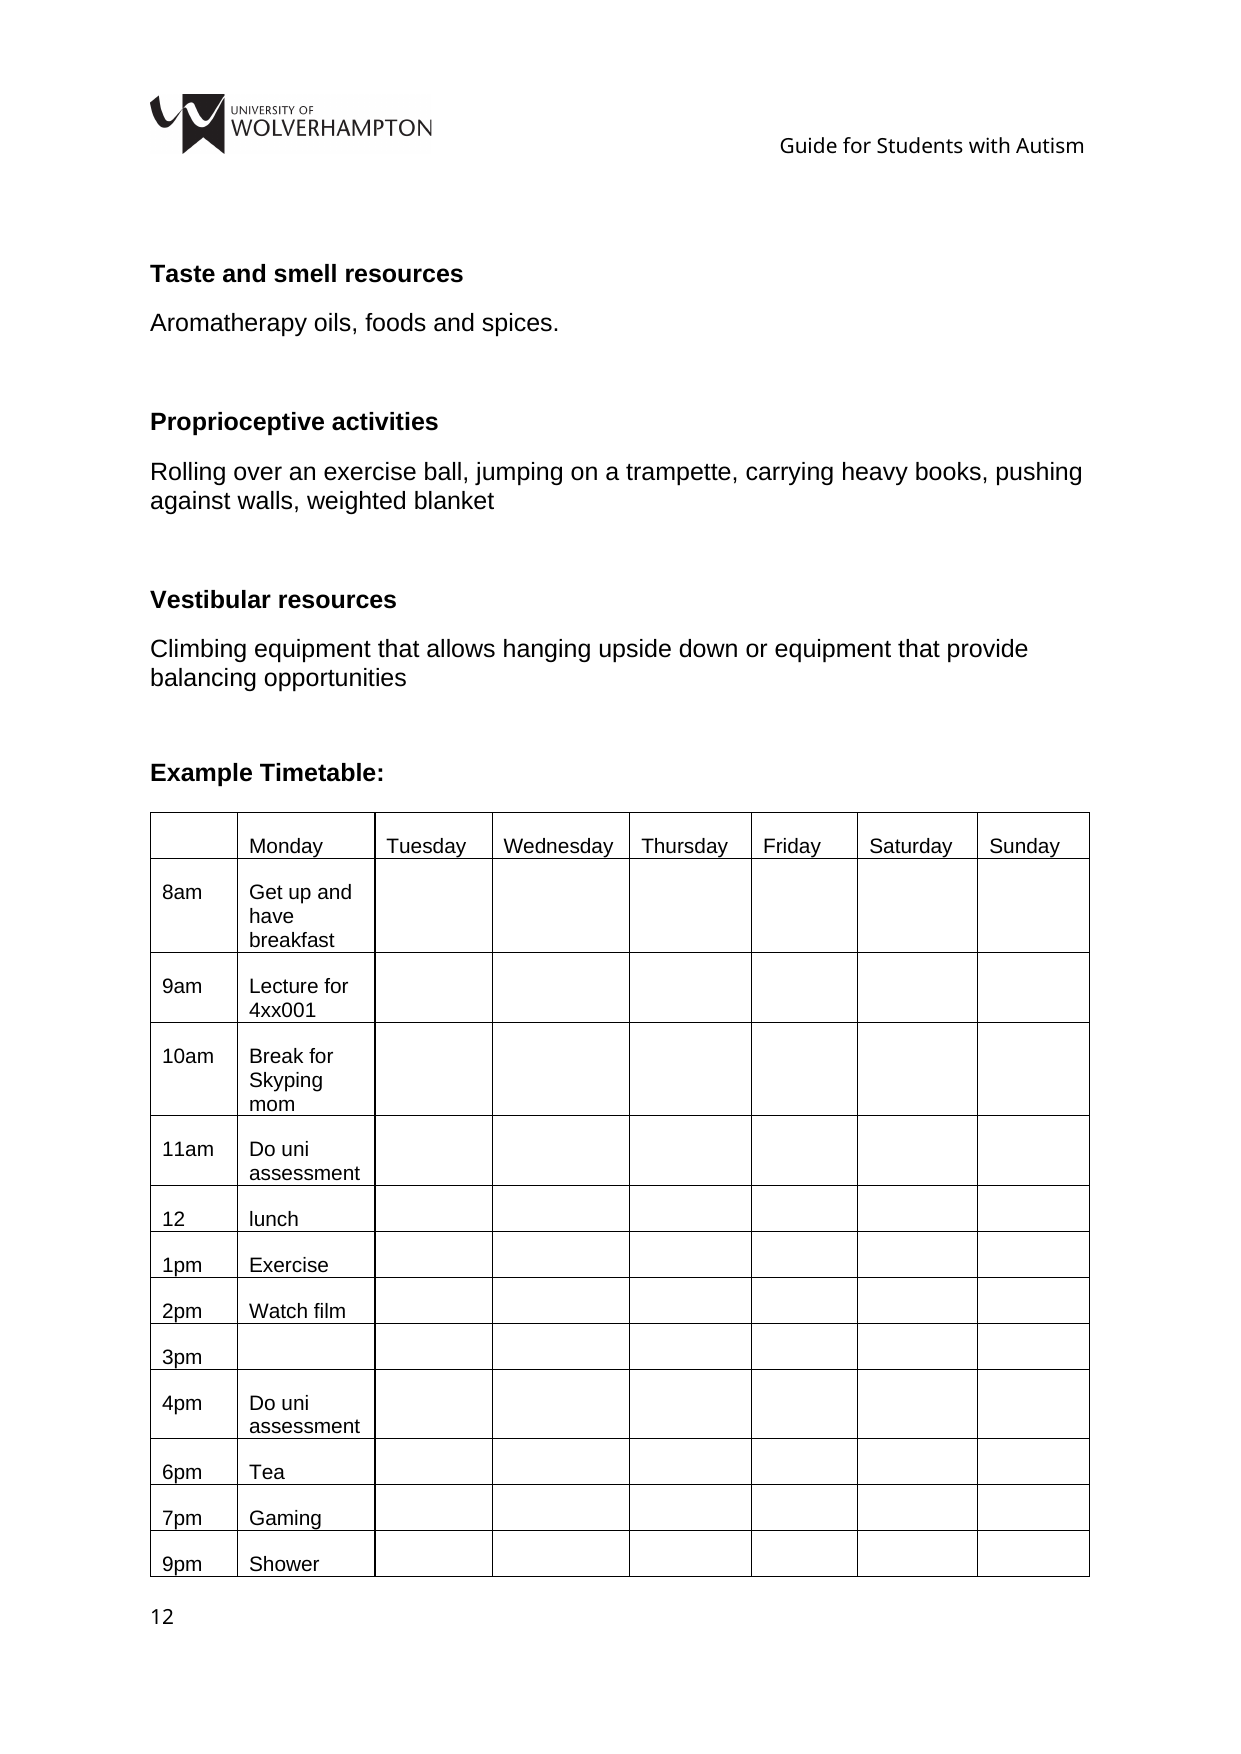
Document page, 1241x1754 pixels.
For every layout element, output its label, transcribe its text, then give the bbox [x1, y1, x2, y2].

table_cell [493, 1485, 629, 1530]
table_cell [630, 1186, 751, 1231]
table_cell [376, 1023, 492, 1115]
table_cell [630, 1439, 751, 1484]
table_cell [376, 859, 492, 952]
table_cell [858, 1232, 977, 1277]
table_header Saturday [858, 813, 977, 858]
table_cell [630, 1023, 751, 1115]
table_cell [376, 1439, 492, 1484]
table_cell [858, 1370, 977, 1438]
table_cell [858, 1116, 977, 1185]
table_cell [376, 1485, 492, 1530]
table_cell [630, 1278, 751, 1323]
table_cell [376, 1370, 492, 1438]
table_cell Exercise [238, 1232, 374, 1277]
table_cell [493, 1116, 629, 1185]
table_header Thursday [630, 813, 751, 858]
table_cell [858, 859, 977, 952]
table_cell [238, 1324, 374, 1368]
table_cell [752, 1324, 857, 1368]
text Example Timetable: [150, 758, 1093, 787]
text Vestibular resources [150, 585, 1093, 613]
table_cell Tea [238, 1439, 374, 1484]
text Aromatherapy oils, foods and spices. [150, 308, 1093, 337]
table_cell 10am [151, 1023, 237, 1115]
table_cell [752, 953, 857, 1022]
table_cell [493, 1531, 629, 1576]
table_cell [978, 953, 1089, 1022]
table_cell [493, 1439, 629, 1484]
table_header [151, 813, 237, 858]
table_cell [493, 1324, 629, 1368]
text Rolling over an exercise ball, jumping on a trampette, carrying heavy books, pushing against walls, weighted blanket [150, 457, 1093, 514]
table_cell Break for Skyping mom [238, 1023, 374, 1115]
table_cell [978, 1439, 1089, 1484]
table_cell [376, 1116, 492, 1185]
table_cell Shower [238, 1531, 374, 1576]
table_cell [630, 859, 751, 952]
table_cell 9pm [151, 1531, 237, 1576]
table_cell Do uni assessment [238, 1116, 374, 1185]
table_cell [858, 953, 977, 1022]
table_header Monday [238, 813, 374, 858]
text Taste and smell resources [150, 258, 1093, 287]
table_cell [752, 1232, 857, 1277]
table_cell [493, 859, 629, 952]
table_cell 9am [151, 953, 237, 1022]
table_cell [493, 1023, 629, 1115]
table_cell [630, 1116, 751, 1185]
table_cell [978, 1023, 1089, 1115]
table_cell [376, 953, 492, 1022]
table_cell [978, 1278, 1089, 1323]
table_cell lunch [238, 1186, 374, 1231]
table_cell 12 [151, 1186, 237, 1231]
table_cell [978, 1186, 1089, 1231]
table_cell 7pm [151, 1485, 237, 1530]
table_cell [858, 1186, 977, 1231]
table_cell [858, 1485, 977, 1530]
table_cell [978, 1370, 1089, 1438]
table_cell [752, 1186, 857, 1231]
table_cell [978, 1324, 1089, 1368]
table_cell [978, 1485, 1089, 1530]
text Proprioceptive activities [150, 407, 1093, 436]
text Climbing equipment that allows hanging upside down or equipment that provide balancing opportunities [150, 634, 1093, 692]
table_cell [752, 1116, 857, 1185]
table_header Friday [752, 813, 857, 858]
table_cell [376, 1278, 492, 1323]
table_cell 2pm [151, 1278, 237, 1323]
table_cell Get up and have breakfast [238, 859, 374, 952]
table_header Tuesday [376, 813, 492, 858]
table_cell 3pm [151, 1324, 237, 1368]
table_cell [858, 1531, 977, 1576]
table_cell [493, 1370, 629, 1438]
table_cell [493, 1186, 629, 1231]
table_cell [752, 1531, 857, 1576]
table_cell [978, 859, 1089, 952]
table_cell [752, 1439, 857, 1484]
table_cell Gaming [238, 1485, 374, 1530]
table_cell [858, 1278, 977, 1323]
table_cell [978, 1116, 1089, 1185]
table_cell [752, 1485, 857, 1530]
table_cell 4pm [151, 1370, 237, 1438]
table_cell [376, 1186, 492, 1231]
table_cell [376, 1324, 492, 1368]
table_cell [630, 1324, 751, 1368]
table_cell [493, 953, 629, 1022]
table_cell Lecture for 4xx001 [238, 953, 374, 1022]
table_cell [630, 953, 751, 1022]
table_cell [858, 1023, 977, 1115]
table_cell [630, 1370, 751, 1438]
table_cell [978, 1232, 1089, 1277]
table_cell [752, 1370, 857, 1438]
table_header Sunday [978, 813, 1089, 858]
table_cell [858, 1439, 977, 1484]
table_cell [493, 1232, 629, 1277]
table_cell 8am [151, 859, 237, 952]
table_cell [630, 1232, 751, 1277]
table_cell Do uni assessment [238, 1370, 374, 1438]
table_cell [752, 1278, 857, 1323]
table_cell [376, 1531, 492, 1576]
table_cell [493, 1278, 629, 1323]
table_cell 6pm [151, 1439, 237, 1484]
table_header Wednesday [493, 813, 629, 858]
table_cell [752, 1023, 857, 1115]
table_cell 1pm [151, 1232, 237, 1277]
table_cell 11am [151, 1116, 237, 1185]
table_cell Watch film [238, 1278, 374, 1323]
table_cell [376, 1232, 492, 1277]
picture [150, 94, 432, 154]
table_cell [858, 1324, 977, 1368]
table_cell [630, 1531, 751, 1576]
table_cell [752, 859, 857, 952]
table_cell [630, 1485, 751, 1530]
table_cell [978, 1531, 1089, 1576]
